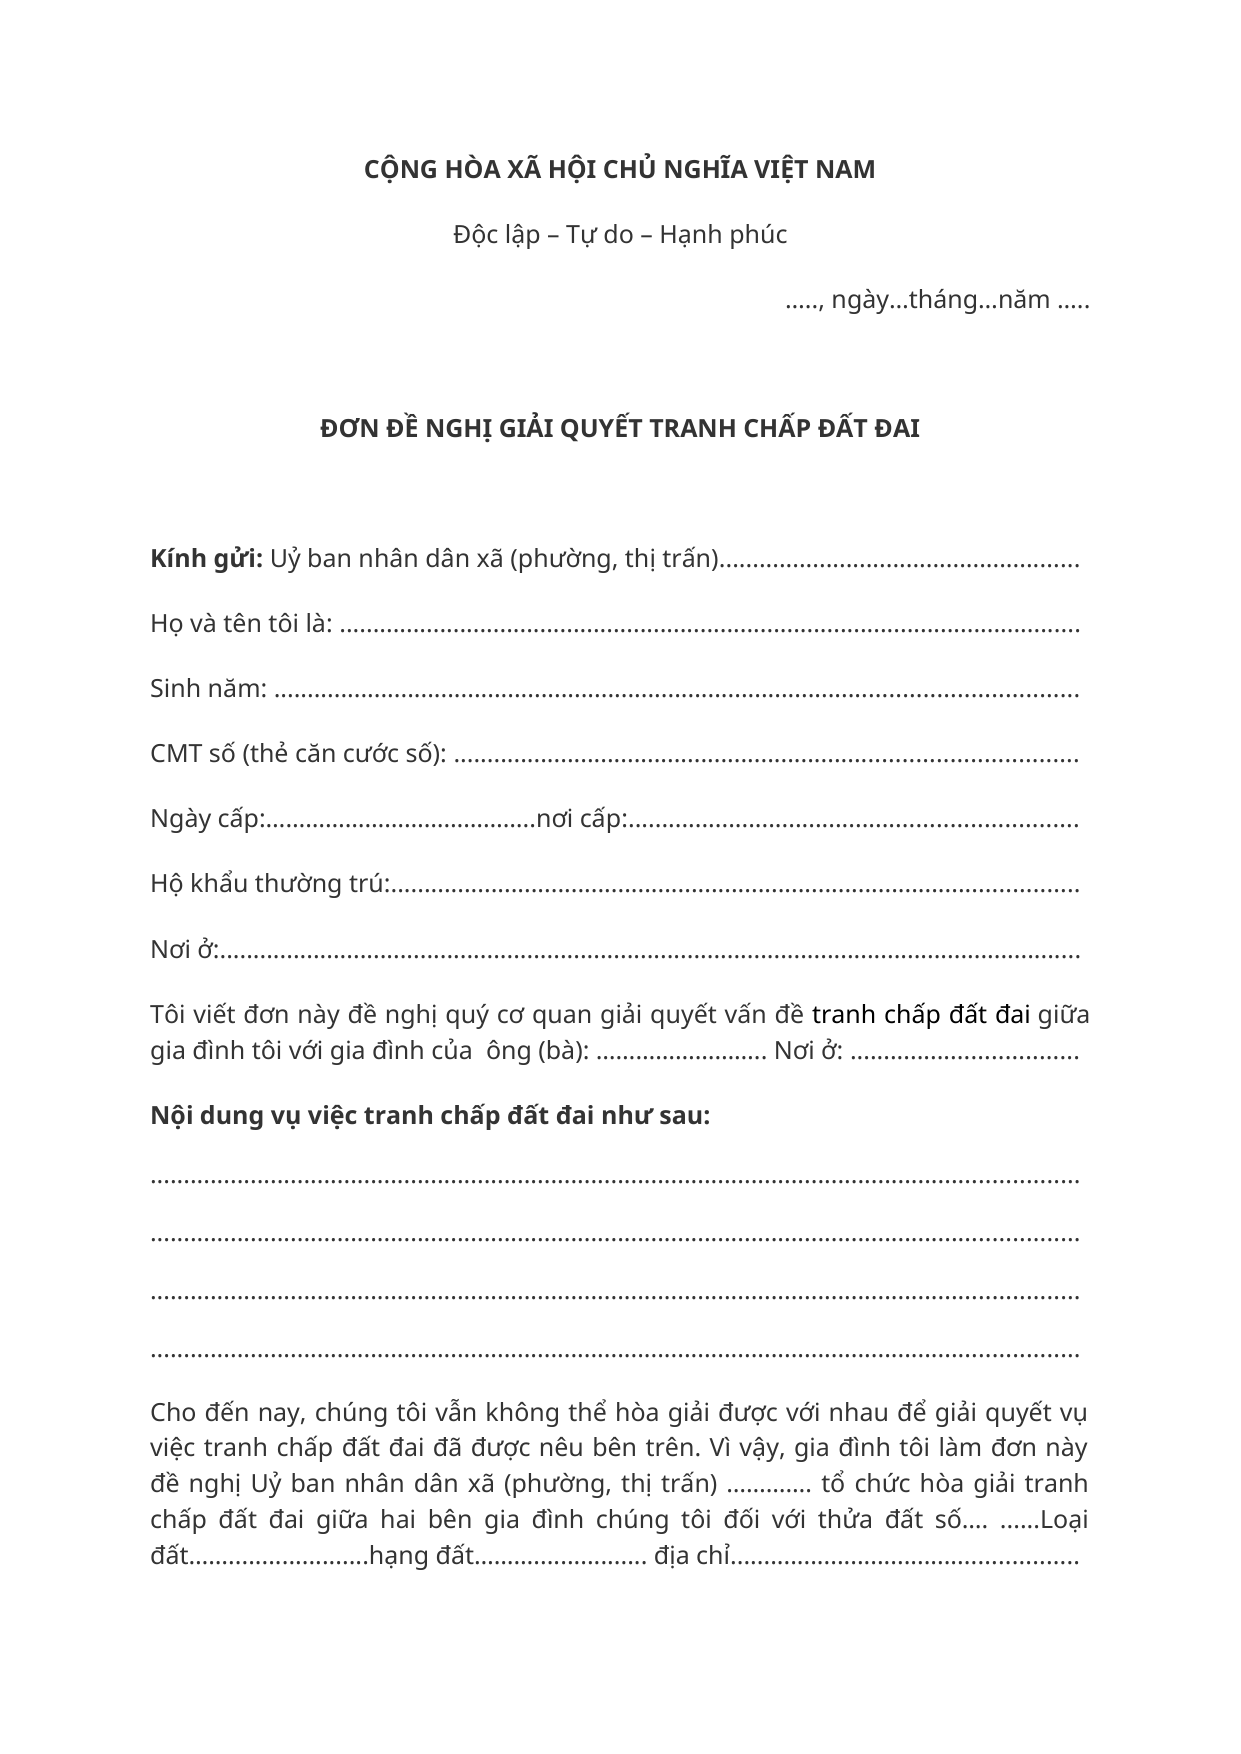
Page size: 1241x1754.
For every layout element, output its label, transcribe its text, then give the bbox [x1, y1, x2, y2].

text CMT số (thẻ căn cước số): [150, 734, 1090, 770]
subtitle ĐƠN ĐỀ NGHỊ GIẢI QUYẾT TRANH CHẤP ĐẤT ĐAI [150, 410, 1090, 444]
text Tôi viết đơn này đề nghị quý cơ quan giải quyết vấn đề tranh chấp đất đai giữa gia đình tôi với gia đình của ông (bà): …………………….. Nơi ở: [150, 994, 1090, 1066]
text Ngày cấp:…………………………………..nơi cấp: [150, 799, 1090, 835]
text Nội dung vụ việc tranh chấp đất đai như sau: [150, 1096, 1090, 1131]
text Độc lập – Tự do – Hạnh phúc [150, 215, 1090, 251]
text Hộ khẩu thường trú: [150, 864, 1090, 900]
text Cho đến nay, chúng tôi vẫn không thể hòa giải được với nhau để giải quyết vụ việc tranh chấp đất đai đã được nêu bên trên. Vì vậy, gia đình tôi làm đơn này đề nghị Uỷ ban nhân dân xã (phường, thị trấn) …………. tổ chức hòa giải tranh chấp đất đai giữa hai bên gia đình chúng tôi đối với thửa đất số…. ......Loại đất…….....................hạng đất………................. địa chỉ [150, 1392, 1090, 1572]
text ….., ngày…tháng…năm ….. [150, 280, 1090, 316]
text Sinh năm: [150, 669, 1090, 705]
text Nơi ở: [150, 929, 1090, 965]
text CỘNG HÒA XÃ HỘI CHỦ NGHĨA VIỆT NAM [150, 150, 1090, 186]
text Kính gửi: Uỷ ban nhân dân xã (phường, thị trấn) [150, 539, 1090, 575]
text Họ và tên tôi là: [150, 604, 1090, 640]
